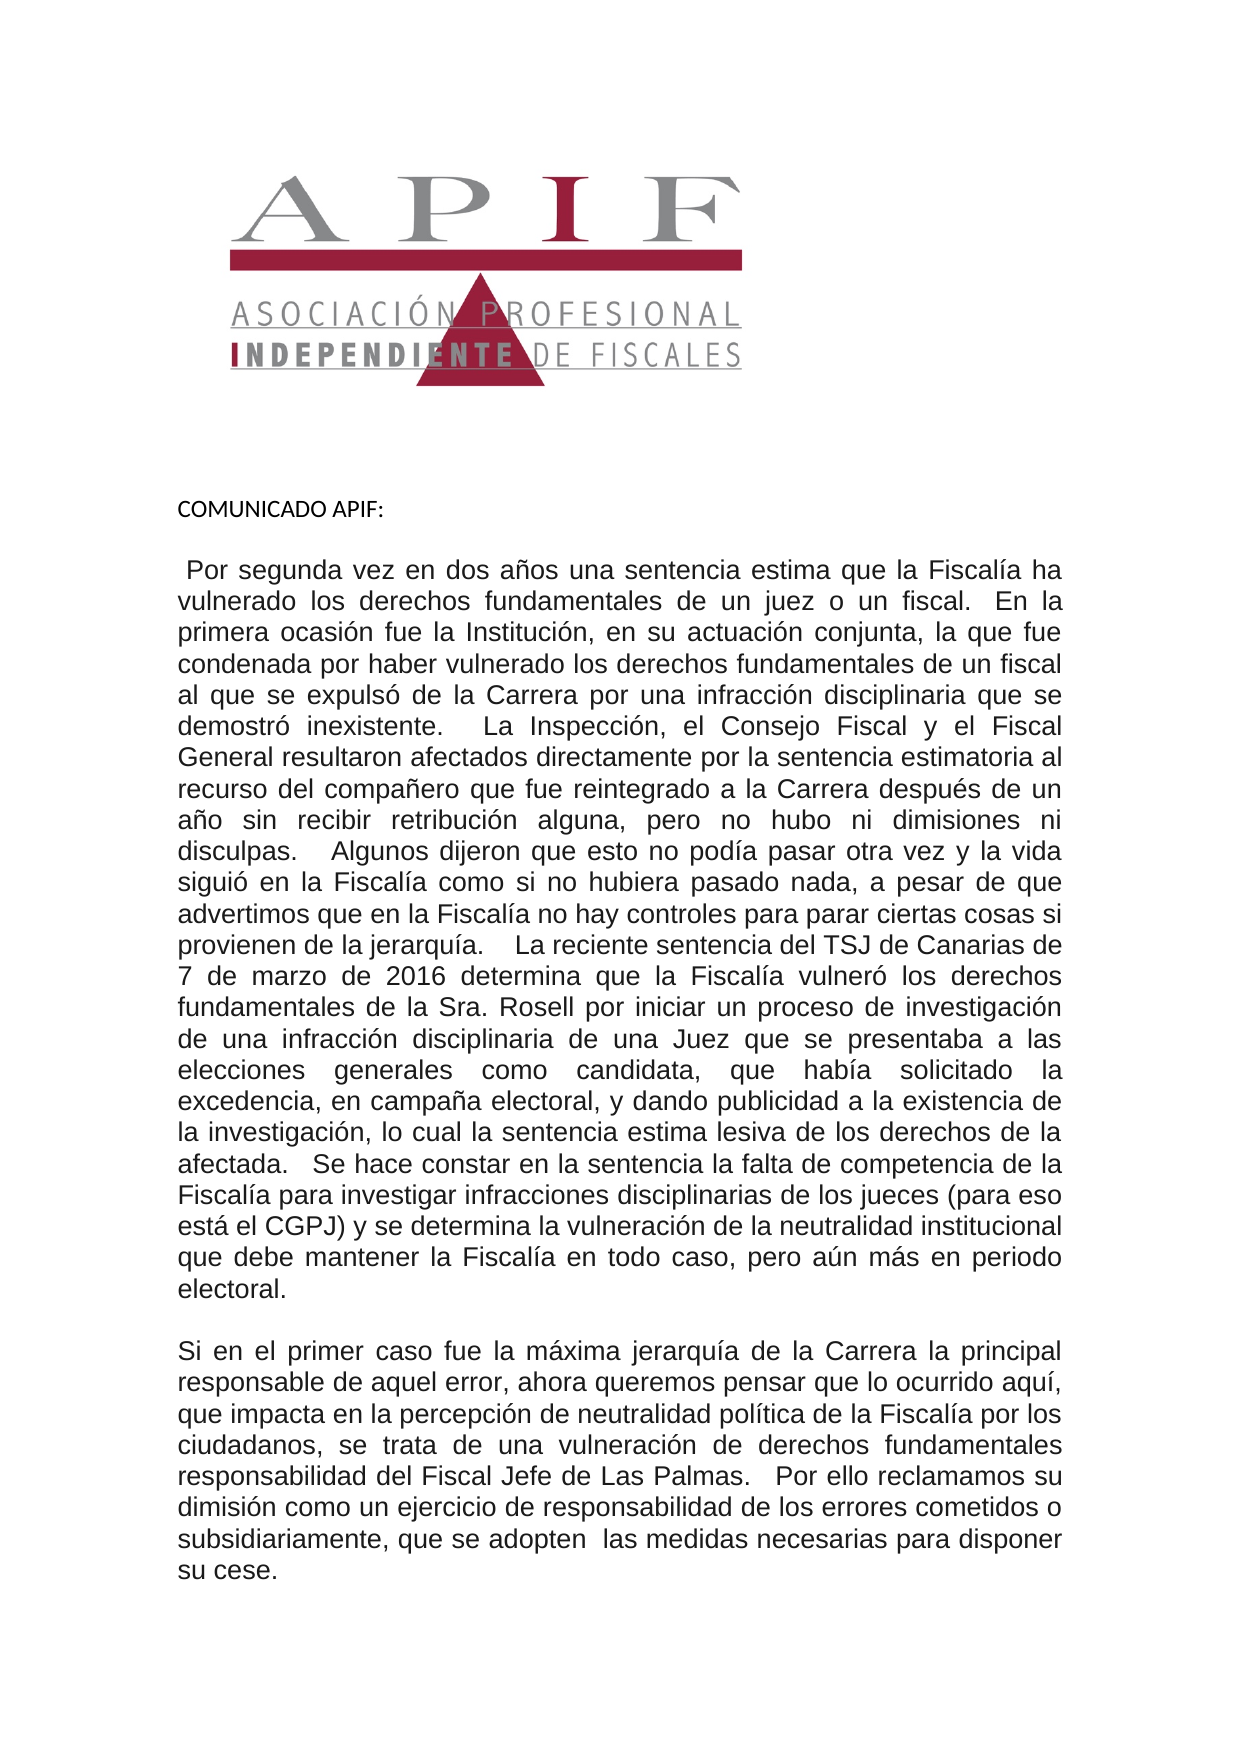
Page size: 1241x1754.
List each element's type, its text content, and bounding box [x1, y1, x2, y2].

text Por segunda vez en dos años una sentencia estima que la Fiscalía ha vulnerado los derechos fundamentales de un juez o un fiscal. En la primera ocasión fue la Institución, en su actuación conjunta, la que fue condenada por haber vulnerado los derechos fundamentales de un fiscal al que se expulsó de la Carrera por una infracción disciplinaria que se demostró inexistente. La Inspección, el Consejo Fiscal y el Fiscal General resultaron afectados directamente por la sentencia estimatoria al recurso del compañero que fue reintegrado a la Carrera después de un año sin recibir retribución alguna, pero no hubo ni dimisiones ni disculpas. Algunos dijeron que esto no podía pasar otra vez y la vida siguió en la Fiscalía como si no hubiera pasado nada, a pesar de que advertimos que en la Fiscalía no hay controles para parar ciertas cosas si provienen de la jerarquía. La reciente sentencia del TSJ de Canarias de 7 de marzo de 2016 determina que la Fiscalía vulneró los derechos fundamentales de la Sra. Rosell por iniciar un proceso de investigación de una infracción disciplinaria de una Juez que se presentaba a las elecciones generales como candidata, que había solicitado la excedencia, en campaña electoral, y dando publicidad a la existencia de la investigación, lo cual la sentencia estima lesiva de los derechos de la afectada. Se hace constar en la sentencia la falta de competencia de la Fiscalía para investigar infracciones disciplinarias de los jueces (para eso está el CGPJ) y se determina la vulneración de la neutralidad institucional que debe mantener la Fiscalía en todo caso, pero aún más en periodo electoral. [177, 554, 1063, 1304]
text Si en el primer caso fue la máxima jerarquía de la Carrera la principal responsable de aquel error, ahora queremos pensar que lo ocurrido aquí, que impacta en la percepción de neutralidad política de la Fiscalía por los ciudadanos, se trata de una vulneración de derechos fundamentales responsabilidad del Fiscal Jefe de Las Palmas. Por ello reclamamos su dimisión como un ejercicio de responsabilidad de los errores cometidos o subsidiariamente, que se adopten las medidas necesarias para disponer su cese. [177, 1335, 1063, 1585]
text COMUNICADO APIF: [177, 493, 1063, 523]
picture [177, 147, 796, 432]
